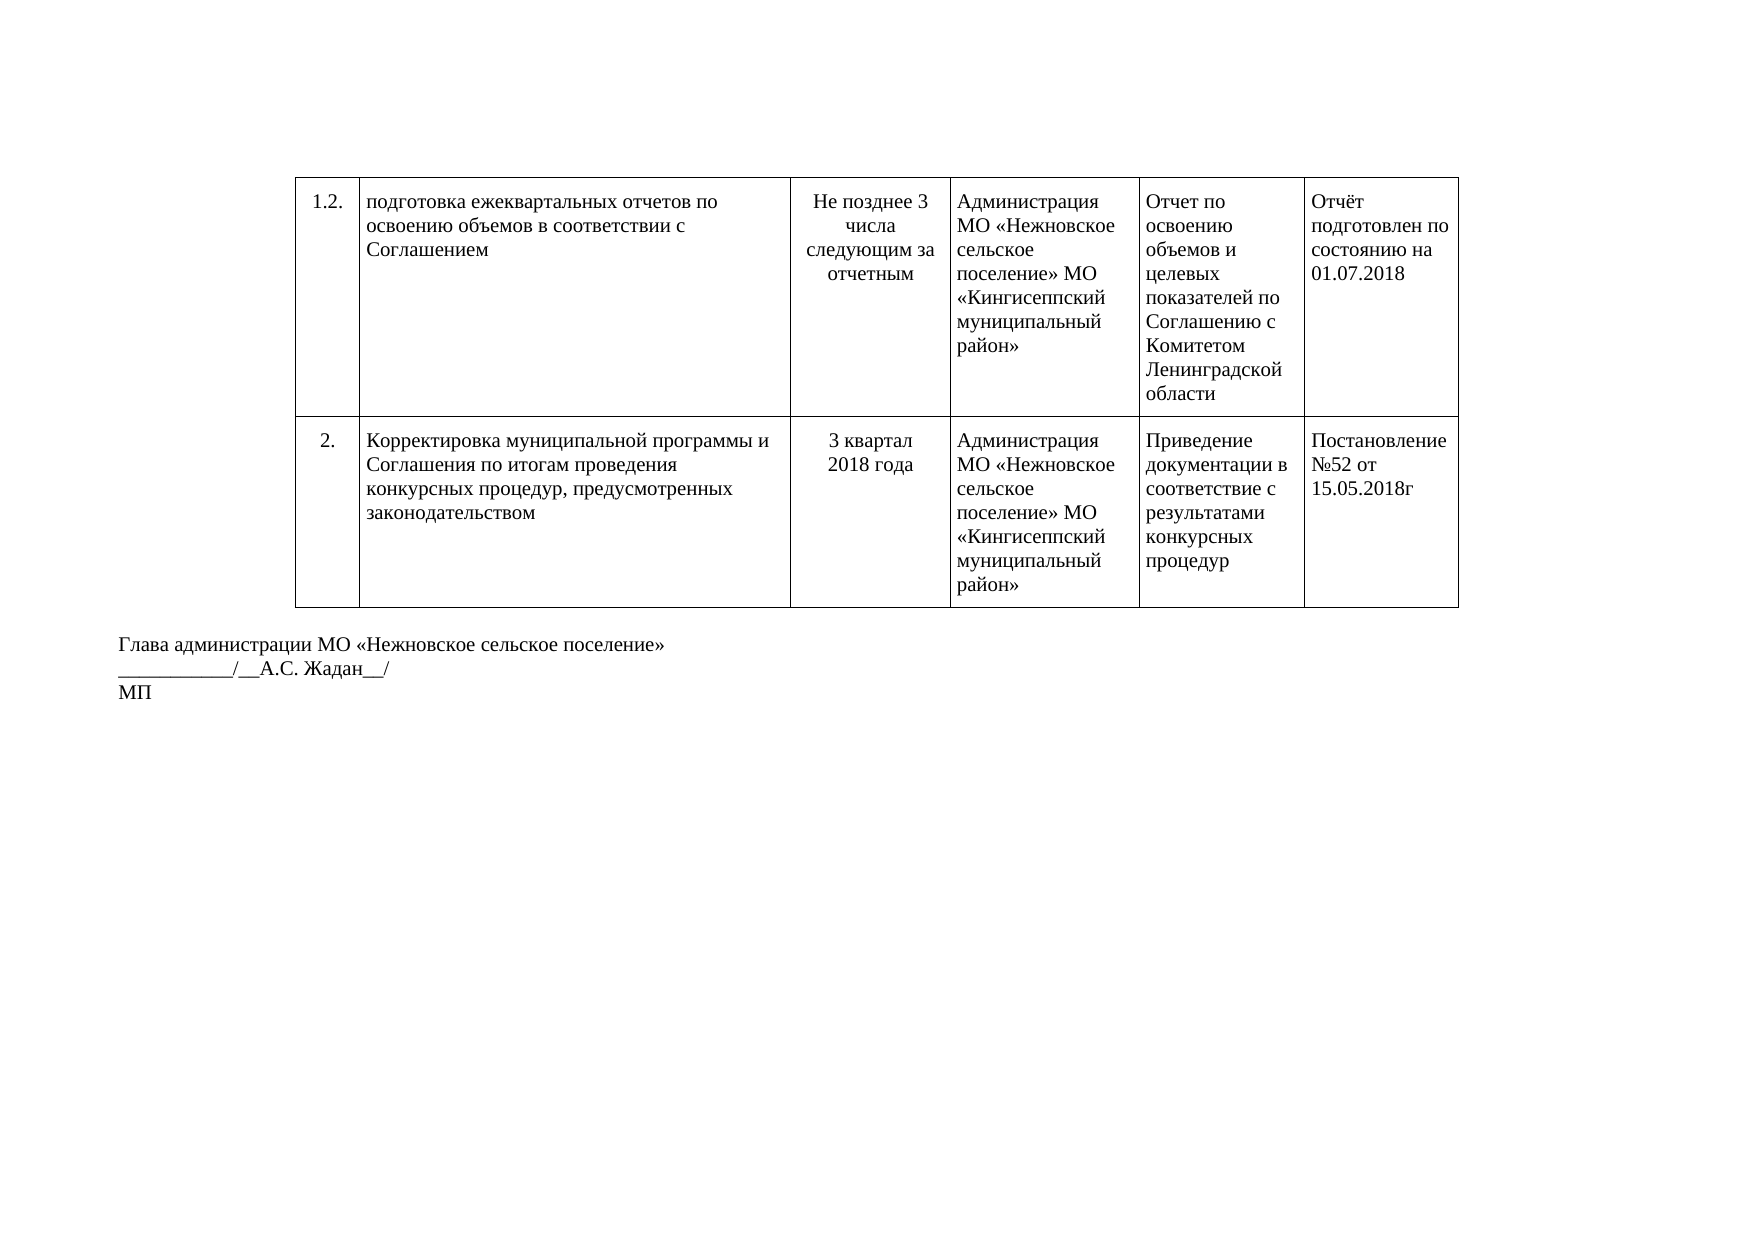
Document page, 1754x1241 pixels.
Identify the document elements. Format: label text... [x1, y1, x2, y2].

text ___________/__А.С. Жадан__/ [118, 656, 1636, 680]
table_cell 3 квартал 2018 года [791, 417, 950, 607]
text МП [118, 680, 1636, 704]
table_cell Отчет по освоению объемов и целевых показателей по Соглашению с Комитетом Ленинградской области [1140, 178, 1304, 416]
table_cell 2. [296, 417, 359, 607]
table_cell подготовка ежеквартальных отчетов по освоению объемов в соответствии с Соглашением [360, 178, 790, 416]
table_cell Администрация МО «Нежновское сельское поселение» МО «Кингисеппский муниципальный район» [951, 417, 1139, 607]
text Глава администрации МО «Нежновское сельское поселение» [118, 632, 1636, 656]
table_cell 1.2. [296, 178, 359, 416]
table_cell Приведение документации в соответствие с результатами конкурсных процедур [1140, 417, 1304, 607]
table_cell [951, 178, 1139, 416]
table_cell Не позднее 3 числа следующим за отчетным [791, 178, 950, 416]
table_cell Отчёт подготовлен по состоянию на 01.07.2018 [1305, 178, 1458, 416]
table_cell Корректировка муниципальной программы и Соглашения по итогам проведения конкурсных процедур, предусмотренных законодательством [360, 417, 790, 607]
table_cell Постановление №52 от 15.05.2018г [1305, 417, 1458, 607]
